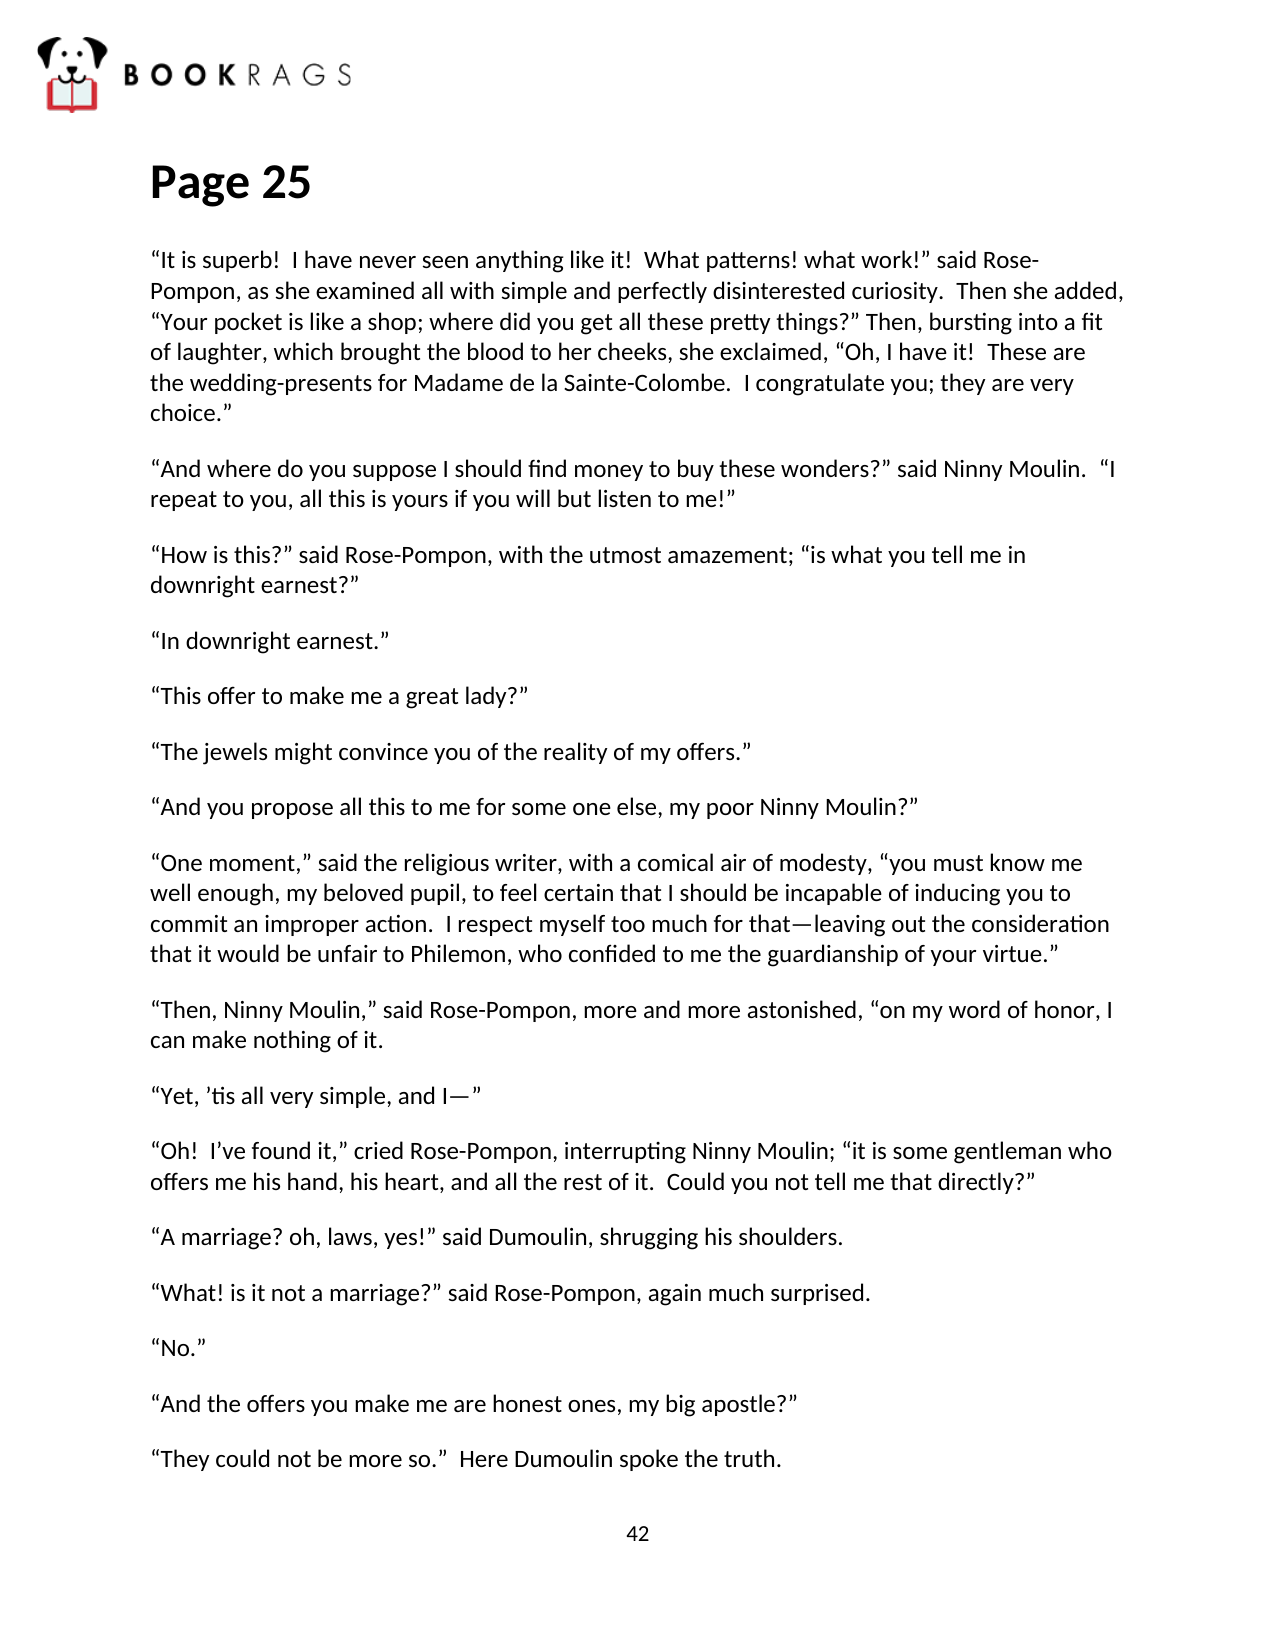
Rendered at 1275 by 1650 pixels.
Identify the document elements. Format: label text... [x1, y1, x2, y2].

text Page 25 [150, 150, 1125, 211]
text “Then, Ninny Moulin,” said Rose-Pompon, more and more astonished, “on my word of honor, I can make nothing of it. [150, 994, 1125, 1055]
text “And you propose all this to me for some one else, my poor Ninny Moulin?” [150, 791, 1125, 822]
text “Oh! I’ve found it,” cried Rose-Pompon, interrupting Ninny Moulin; “it is some gentleman who offers me his hand, his heart, and all the rest of it. Could you not tell me that directly?” [150, 1136, 1125, 1197]
text “No.” [150, 1333, 1125, 1363]
text “This offer to make me a great lady?” [150, 680, 1125, 711]
picture [37, 37, 351, 113]
text “In downright earnest.” [150, 625, 1125, 655]
text “It is superb! I have never seen anything like it! What patterns! what work!” said Rose-Pompon, as she examined all with simple and perfectly disinterested curiosity. Then she added, “Your pocket is like a shop; where did you get all these pretty things?” Then, bursting into a fit of laughter, which brought the blood to her cheeks, she exclaimed, “Oh, I have it! These are the wedding-presents for Madame de la Sainte-Colombe. I congratulate you; they are very choice.” [150, 244, 1125, 428]
text “A marriage? oh, laws, yes!” said Dumoulin, shrugging his shoulders. [150, 1222, 1125, 1252]
text “The jewels might convince you of the reality of my offers.” [150, 736, 1125, 766]
text “And the offers you make me are honest ones, my big apostle?” [150, 1388, 1125, 1419]
text “What! is it not a marriage?” said Rose-Pompon, again much surprised. [150, 1277, 1125, 1308]
text “How is this?” said Rose-Pompon, with the utmost amazement; “is what you tell me in downright earnest?” [150, 539, 1125, 600]
text “They could not be more so.” Here Dumoulin spoke the truth. [150, 1444, 1125, 1474]
text “And where do you suppose I should find money to buy these wonders?” said Ninny Moulin. “I repeat to you, all this is yours if you will but listen to me!” [150, 453, 1125, 514]
text “One moment,” said the religious writer, with a comical air of modesty, “you must know me well enough, my beloved pupil, to feel certain that I should be incapable of inducing you to commit an improper action. I respect myself too much for that—­leaving out the consideration that it would be unfair to Philemon, who confided to me the guardianship of your virtue.” [150, 847, 1125, 969]
text “Yet, ’tis all very simple, and I—­” [150, 1080, 1125, 1111]
